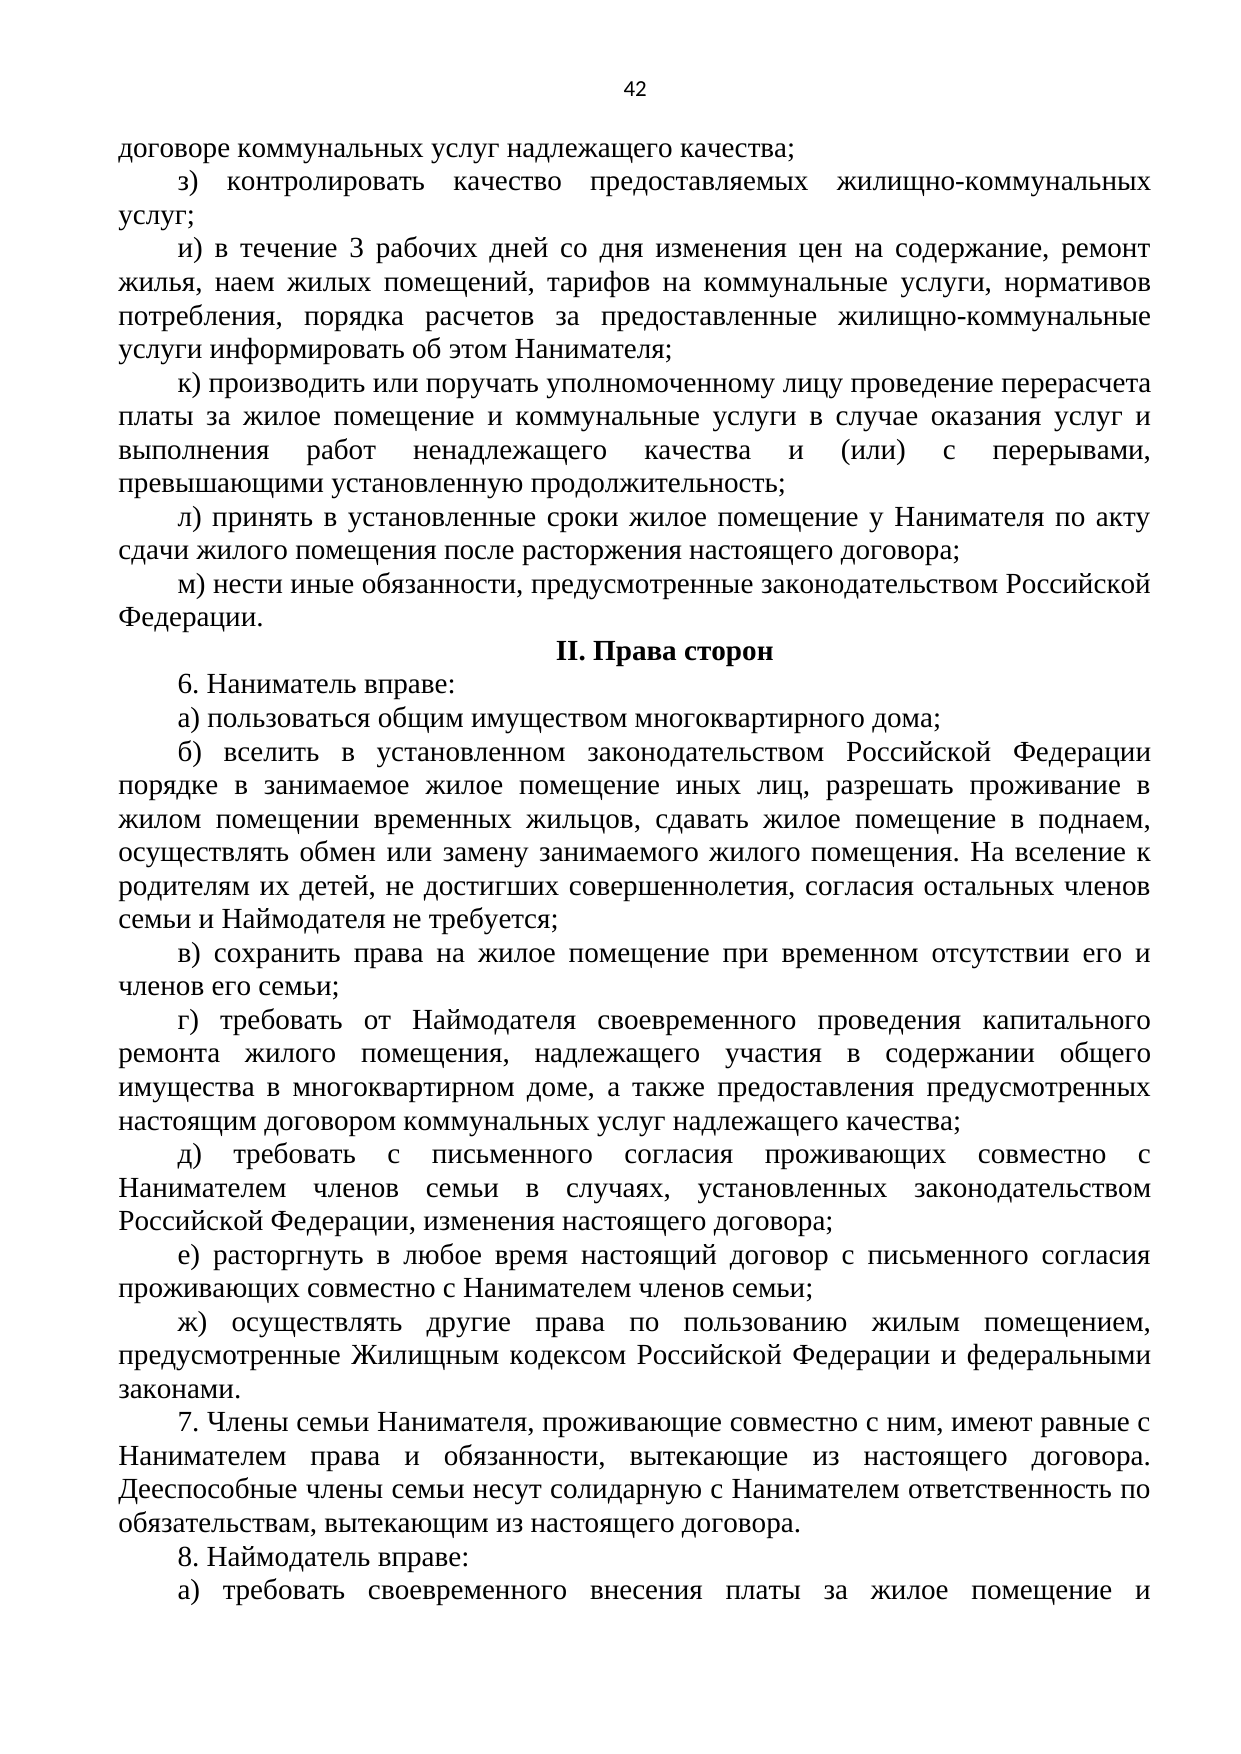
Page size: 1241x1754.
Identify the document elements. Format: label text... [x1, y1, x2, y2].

text б) вселить в установленном законодательством Российской Федерации порядке в занимаемое жилое помещение иных лиц, разрешать проживание в жилом помещении временных жильцов, сдавать жилое помещение в поднаем, осуществлять обмен или замену занимаемого жилого помещения. На вселение к родителям их детей, не достигших совершеннолетия, согласия остальных членов семьи и Наймодателя не требуется; [118, 734, 1152, 935]
text з) контролировать качество предоставляемых жилищно-коммунальных услуг; [118, 163, 1152, 231]
text 7. Члены семьи Нанимателя, проживающие совместно с ним, имеют равные с Нанимателем права и обязанности, вытекающие из настоящего договора. Дееспособные члены семьи несут солидарную с Нанимателем ответственность по обязательствам, вытекающим из настоящего договора. [118, 1404, 1152, 1539]
text м) нести иные обязанности, предусмотренные законодательством Российской Федерации. [118, 566, 1152, 633]
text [118, 130, 1152, 163]
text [118, 1572, 1152, 1606]
text 6. Наниматель вправе: [118, 667, 1152, 700]
text л) принять в установленные сроки жилое помещение у Нанимателя по акту сдачи жилого помещения после расторжения настоящего договора; [118, 499, 1152, 566]
text 8. Наймодатель вправе: [118, 1539, 1152, 1572]
text и) в течение 3 рабочих дней со дня изменения цен на содержание, ремонт жилья, наем жилых помещений, тарифов на коммунальные услуги, нормативов потребления, порядка расчетов за предоставленные жилищно-коммунальные услуги информировать об этом Нанимателя; [118, 231, 1152, 365]
text II. Права сторон [118, 633, 1152, 667]
text г) требовать от Наймодателя своевременного проведения капитального ремонта жилого помещения, надлежащего участия в содержании общего имущества в многоквартирном доме, а также предоставления предусмотренных настоящим договором коммунальных услуг надлежащего качества; [118, 1002, 1152, 1136]
text а) пользоваться общим имуществом многоквартирного дома; [118, 700, 1152, 734]
text д) требовать с письменного согласия проживающих совместно с Нанимателем членов семьи в случаях, установленных законодательством Российской Федерации, изменения настоящего договора; [118, 1136, 1152, 1237]
text ж) осуществлять другие права по пользованию жилым помещением, предусмотренные Жилищным кодексом Российской Федерации и федеральными законами. [118, 1304, 1152, 1404]
text к) производить или поручать уполномоченному лицу проведение перерасчета платы за жилое помещение и коммунальные услуги в случае оказания услуг и выполнения работ ненадлежащего качества и (или) с перерывами, превышающими установленную продолжительность; [118, 365, 1152, 499]
text е) расторгнуть в любое время настоящий договор с письменного согласия проживающих совместно с Нанимателем членов семьи; [118, 1237, 1152, 1304]
text в) сохранить права на жилое помещение при временном отсутствии его и членов его семьи; [118, 935, 1152, 1002]
